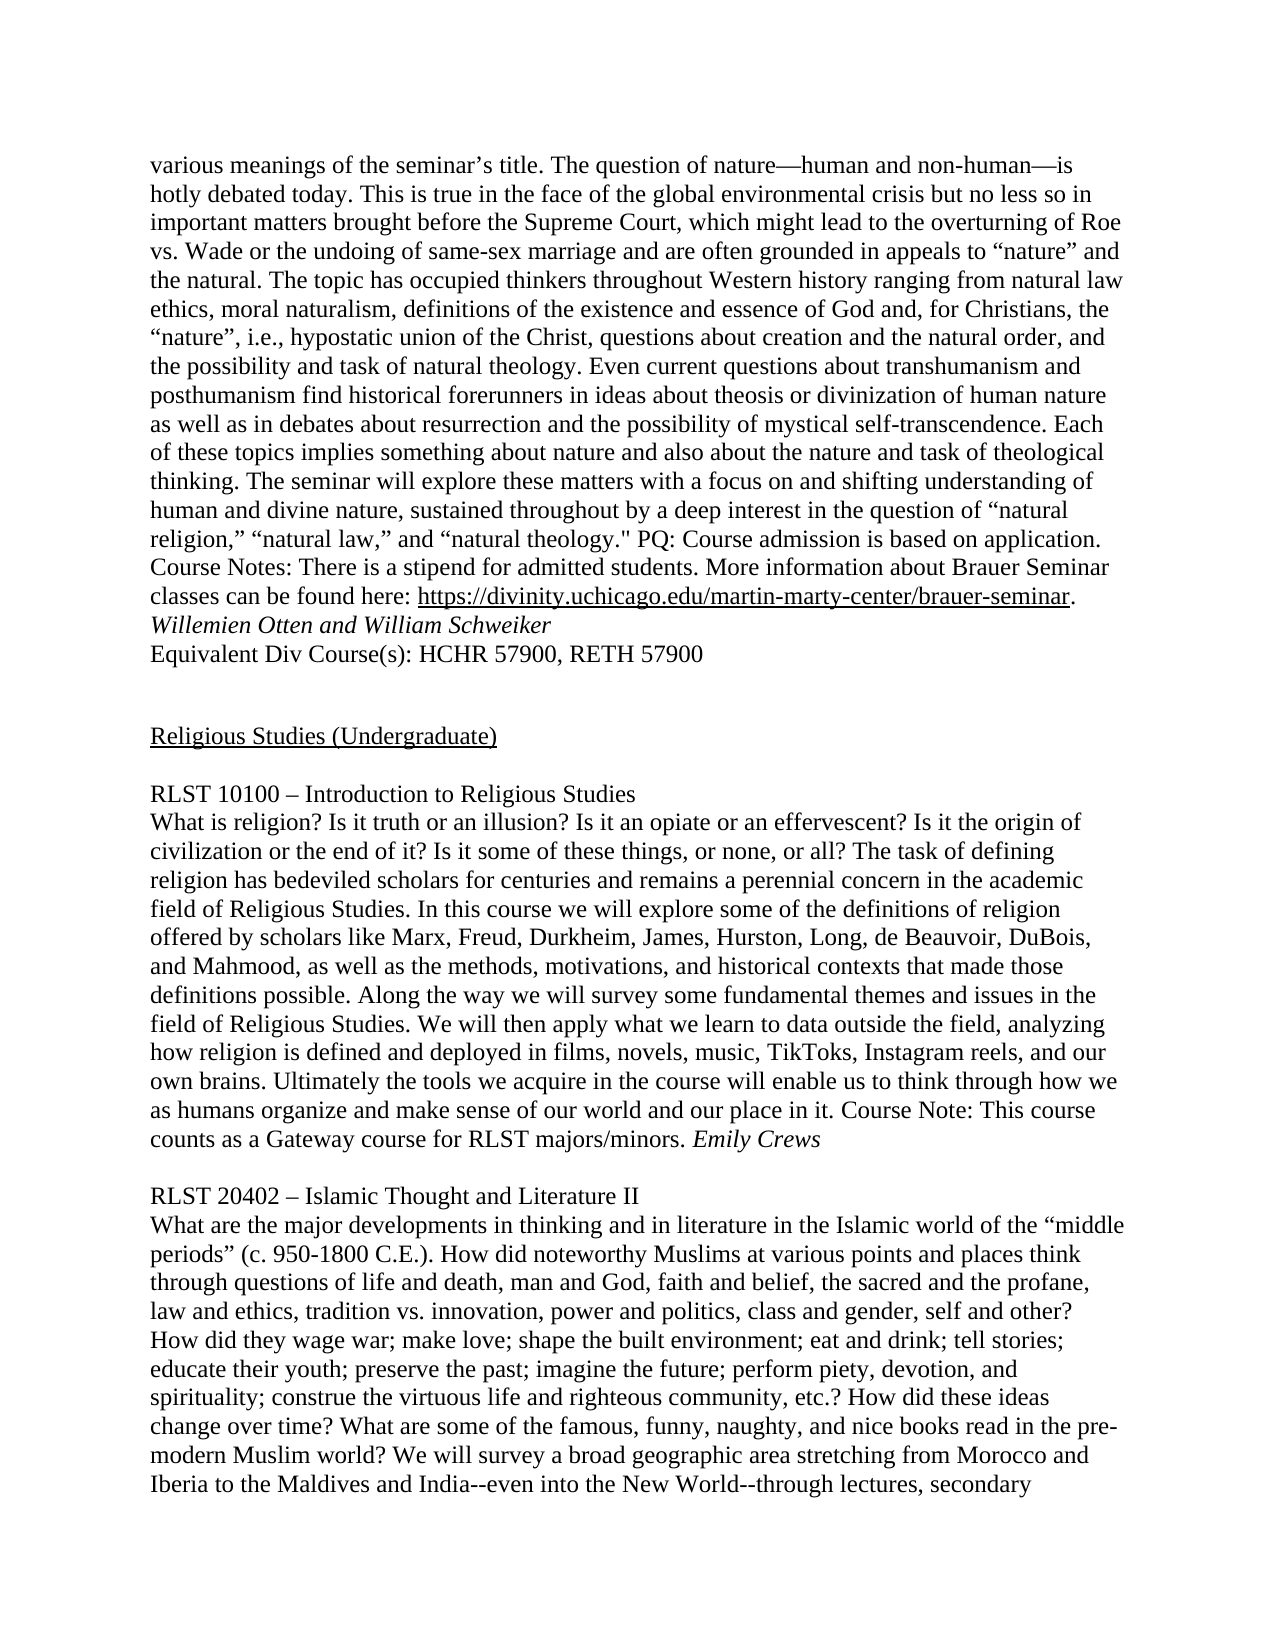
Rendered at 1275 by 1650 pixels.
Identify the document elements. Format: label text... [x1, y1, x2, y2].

text RLST 20402 – Islamic Thought and Literature II [150, 1181, 1125, 1210]
text What is religion? Is it truth or an illusion? Is it an opiate or an effervescent? Is it the origin of civilization or the end of it? Is it some of these things, or none, or all? The task of defining religion has bedeviled scholars for centuries and remains a perennial concern in the academic field of Religious Studies. In this course we will explore some of the definitions of religion offered by scholars like Marx, Freud, Durkheim, James, Hurston, Long, de Beauvoir, DuBois, and Mahmood, as well as the methods, motivations, and historical contexts that made those definitions possible. Along the way we will survey some fundamental themes and issues in the field of Religious Studies. We will then apply what we learn to data outside the field, analyzing how religion is defined and deployed in films, novels, music, TikToks, Instagram reels, and our own brains. Ultimately the tools we acquire in the course will enable us to think through how we as humans organize and make sense of our world and our place in it. Course Note: This course counts as a Gateway course for RLST majors/minors. Emily Crews [150, 807, 1125, 1152]
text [150, 150, 1125, 610]
text Equivalent Div Course(s): HCHR 57900, RETH 57900 [150, 639, 1125, 667]
text RLST 10100 – Introduction to Religious Studies [150, 779, 1125, 807]
text Religious Studies (Undergraduate) [150, 721, 1125, 750]
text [150, 1210, 1125, 1497]
text Willemien Otten and William Schweiker [150, 610, 1125, 639]
